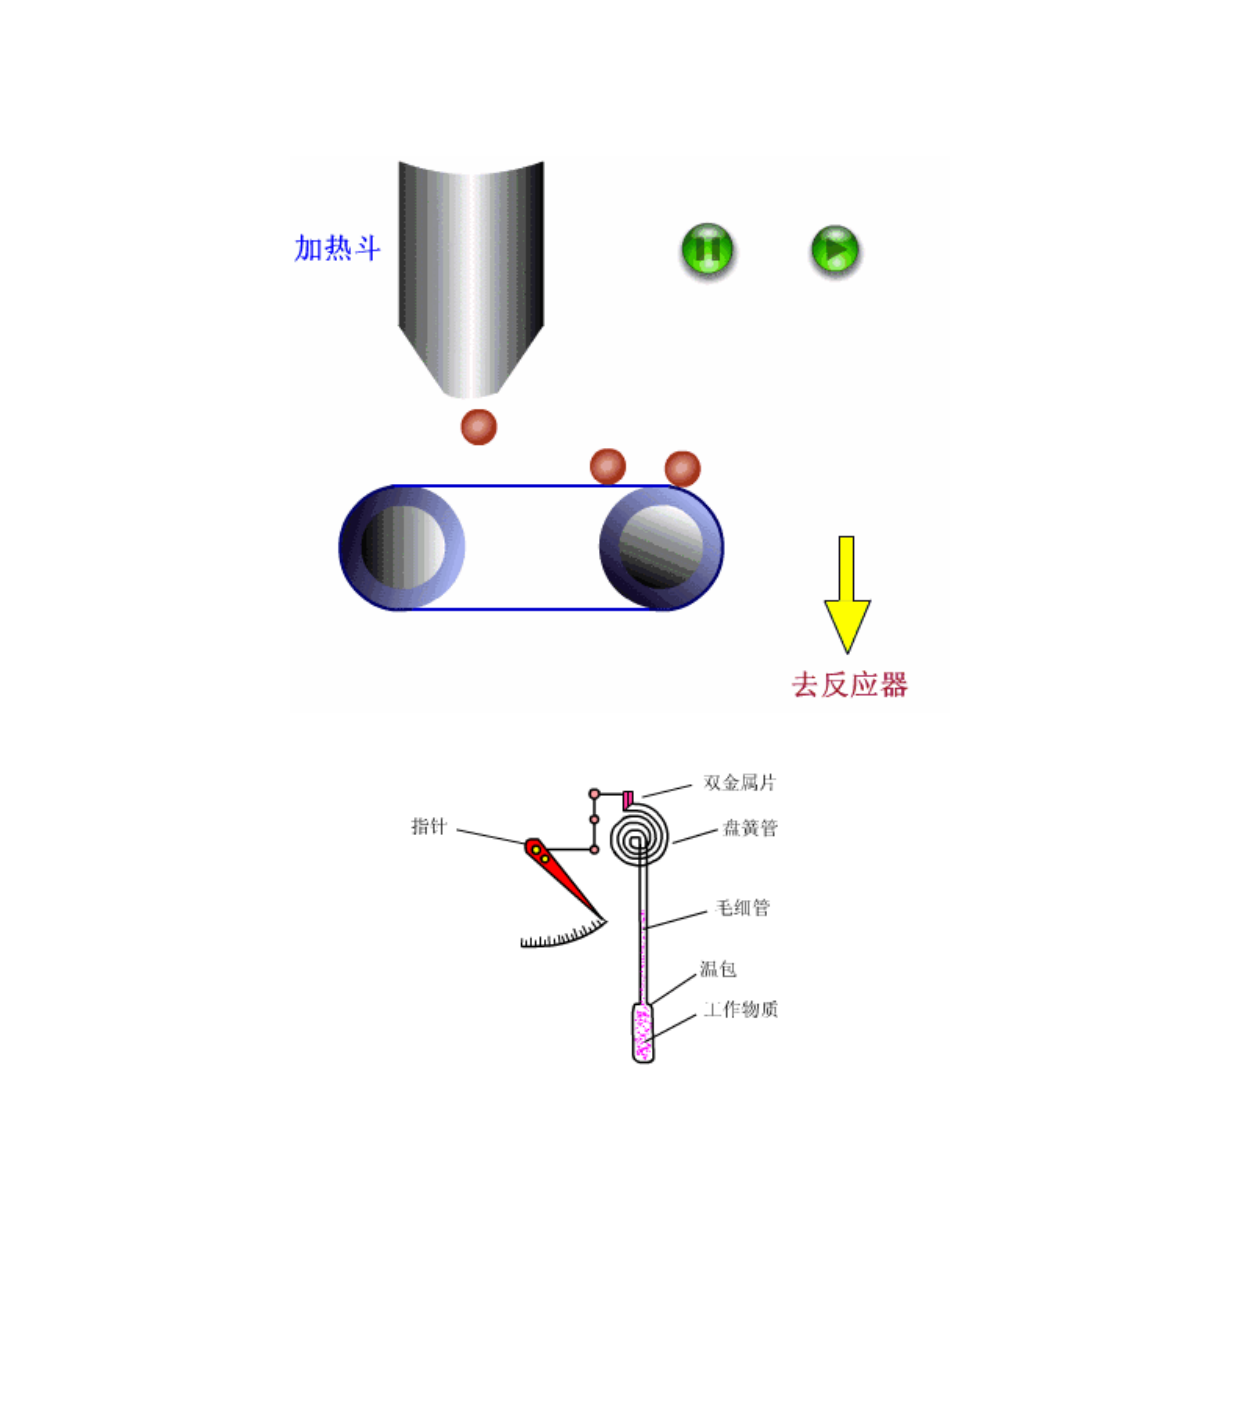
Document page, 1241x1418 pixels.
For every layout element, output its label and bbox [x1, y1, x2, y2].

picture [330, 741, 910, 1112]
picture [290, 156, 950, 713]
